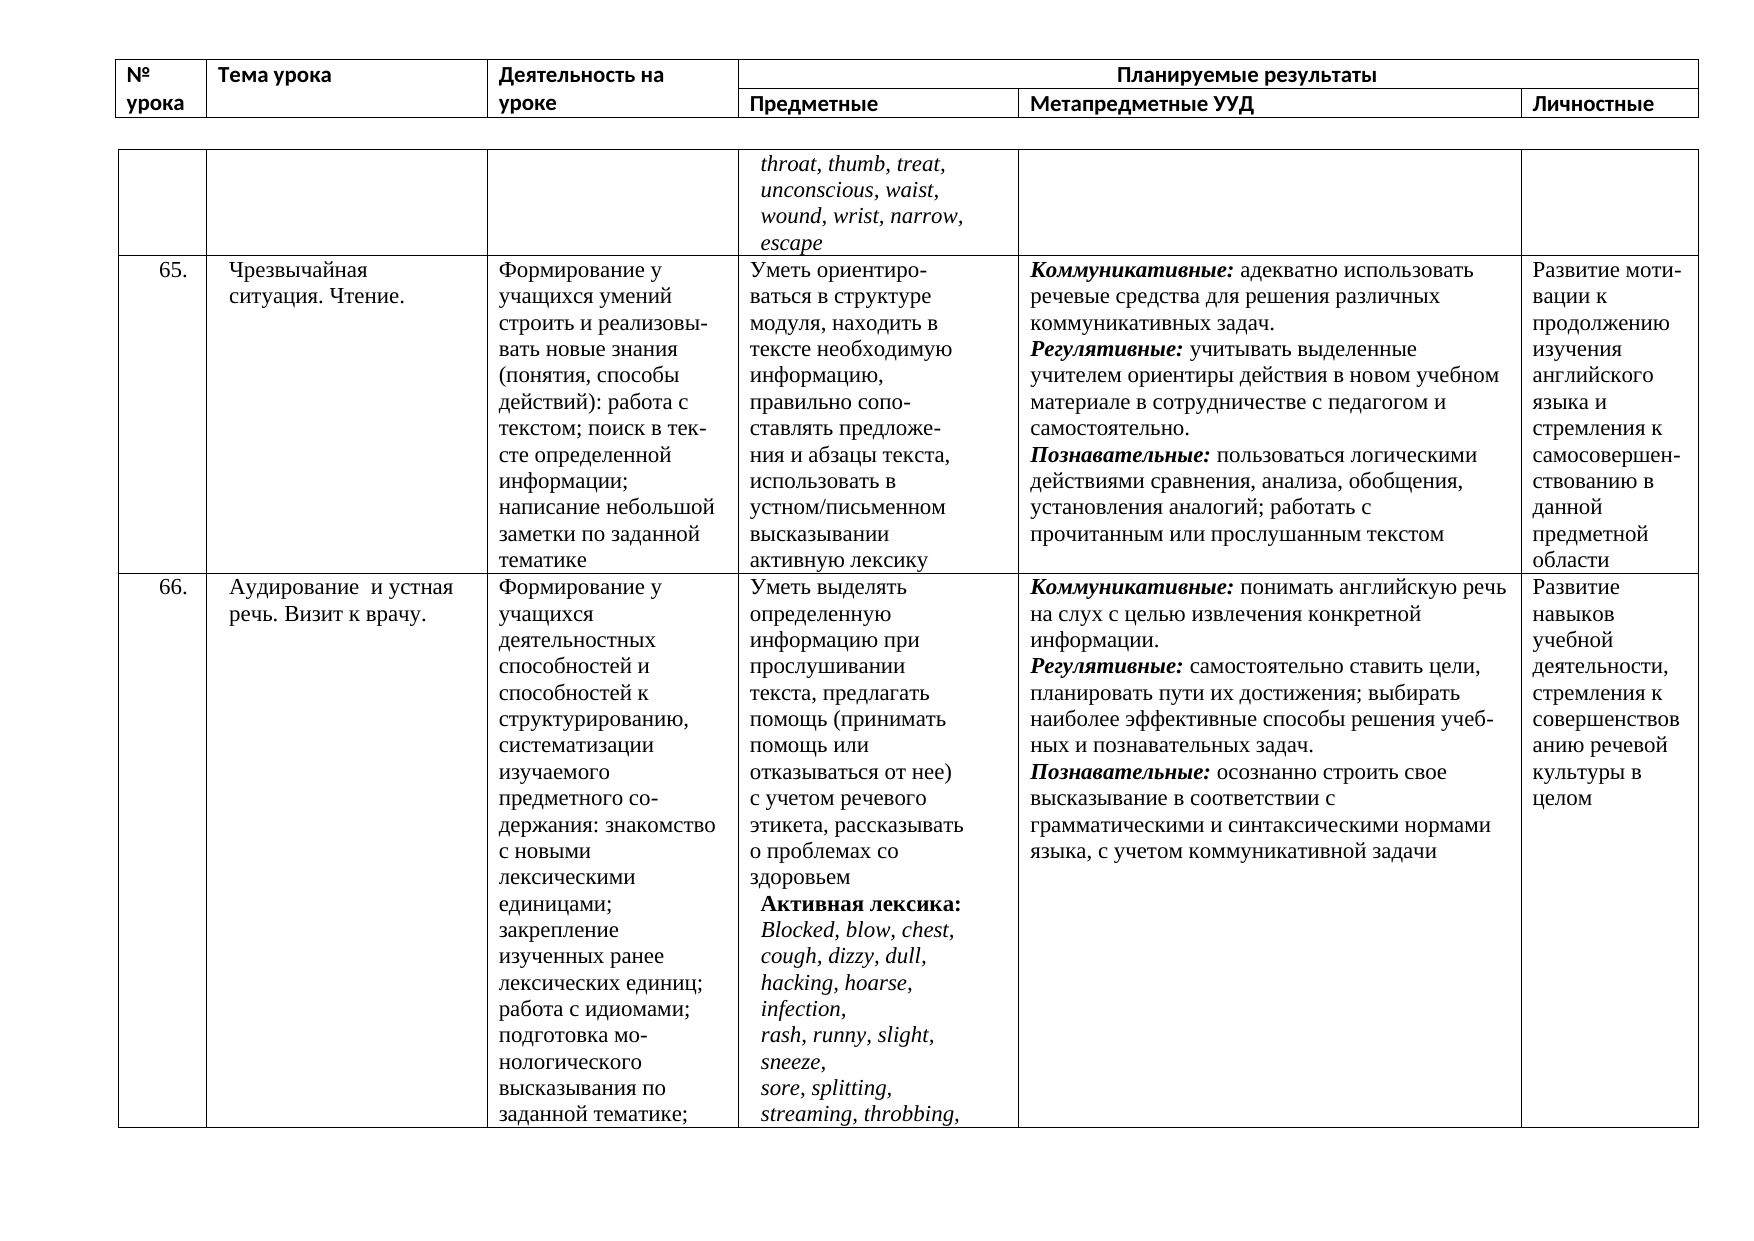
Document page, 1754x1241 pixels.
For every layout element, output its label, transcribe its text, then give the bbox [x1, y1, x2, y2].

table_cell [1019, 150, 1521, 255]
table_cell Чрезвычайная ситуация. Чтение. [207, 256, 487, 572]
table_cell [1522, 150, 1698, 255]
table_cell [1522, 574, 1698, 1127]
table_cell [207, 574, 487, 1127]
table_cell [739, 150, 1018, 255]
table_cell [739, 574, 1018, 1127]
table_cell [119, 256, 206, 572]
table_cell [488, 574, 738, 1127]
table_cell Формирование у учащихся умений строить и реализовывать новые знания (понятия, способы действий): работа с текстом; поиск в тексте определенной информации; написание небольшой заметки по заданной тематике [488, 256, 738, 572]
table_cell Уметь ориентироваться в структуре модуля, находить в тексте необходимую информацию, правильно сопоставлять предложения и абзацы текста, использовать в устном/письменном высказывании активную лексику [739, 256, 1018, 572]
table_cell Развитие мотивации к продолжению изучения английского языка и стремления к самосовершенствованию в данной предметной области [1522, 256, 1698, 572]
table_cell [119, 574, 206, 1127]
table_cell [119, 150, 206, 255]
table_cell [1019, 574, 1521, 1127]
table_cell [207, 150, 487, 255]
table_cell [488, 150, 738, 255]
